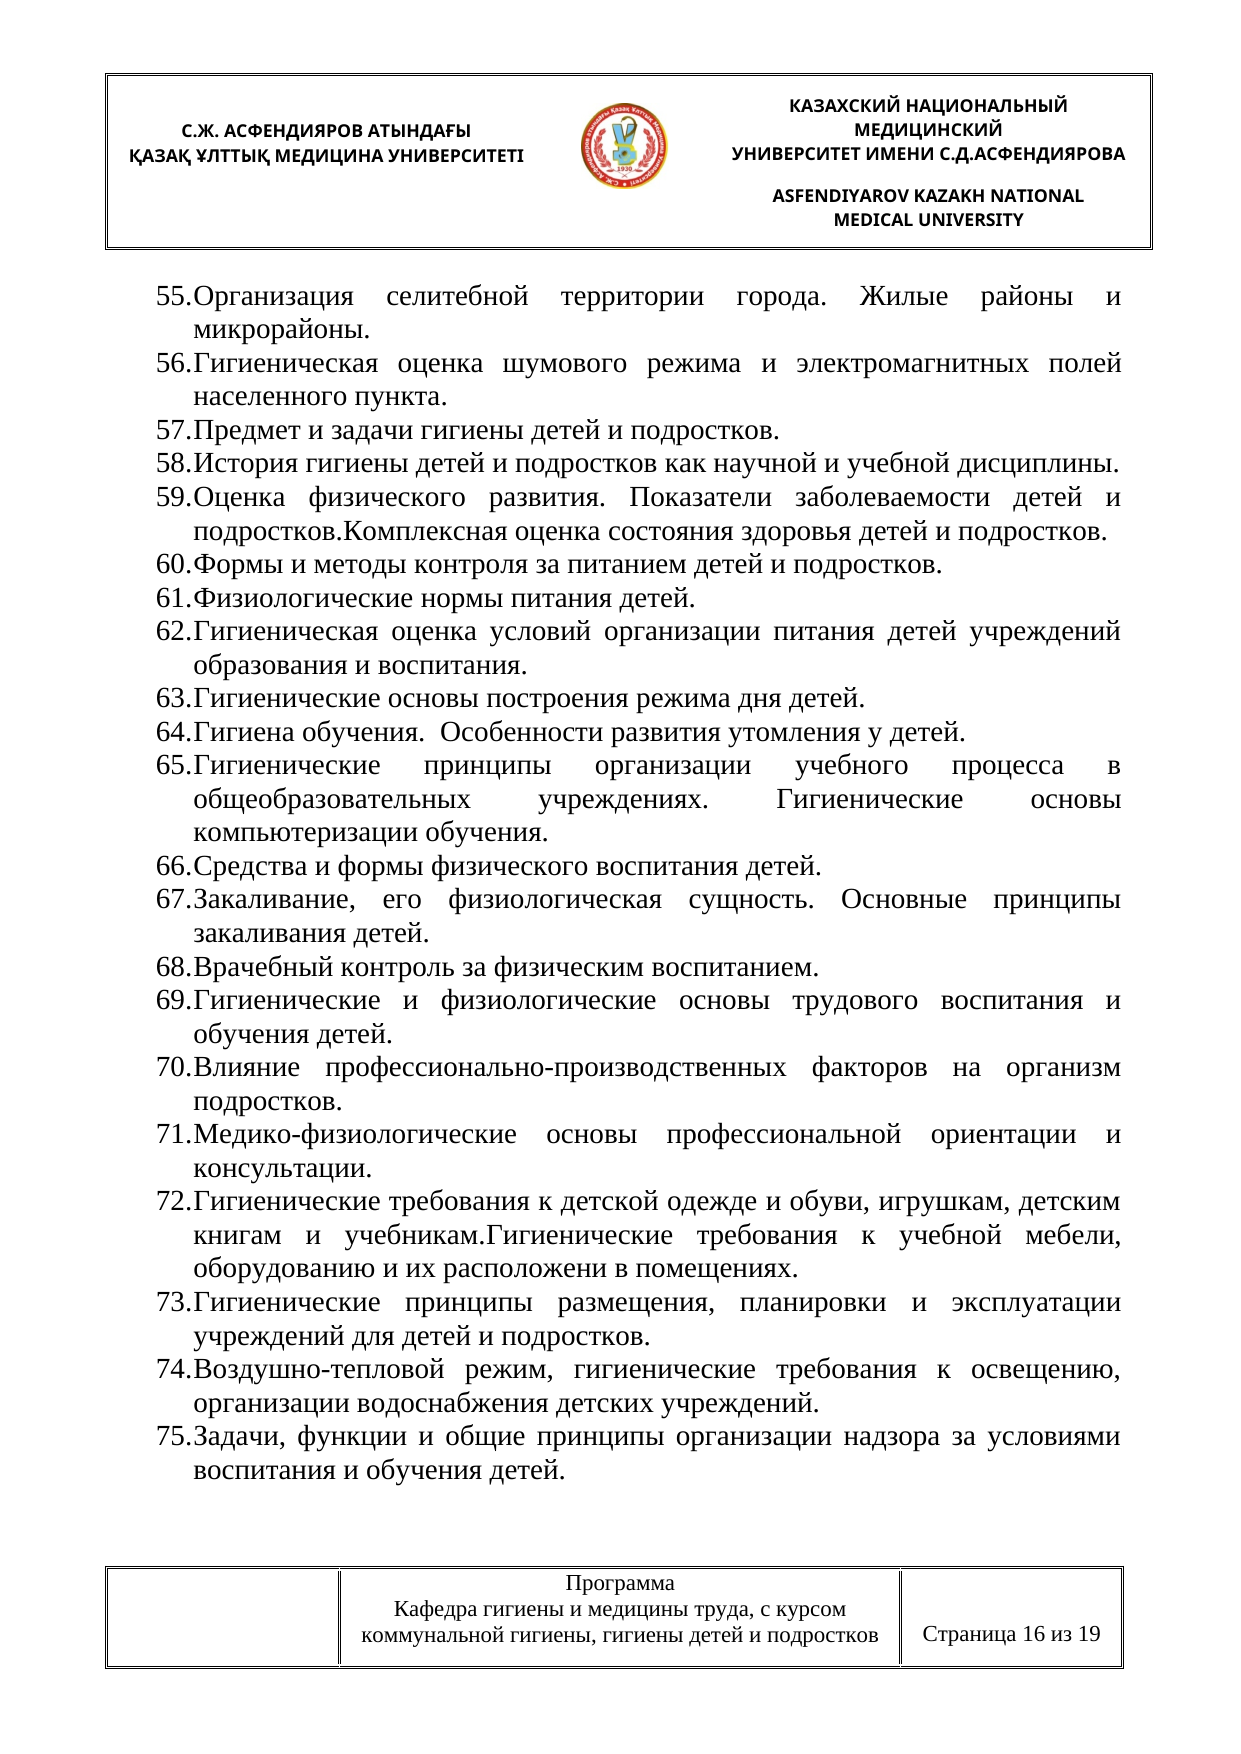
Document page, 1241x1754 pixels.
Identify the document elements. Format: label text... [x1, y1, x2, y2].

picture [581, 103, 669, 189]
list Формы и методы контроля за питанием детей и подростков. [156, 546, 1122, 580]
list Воздушно-тепловой режим, гигиенические требования к освещению, организации водоснабжения детских учреждений. [156, 1351, 1122, 1418]
list Гигиенические принципы организации учебного процесса в общеобразовательных учреждениях. Гигиенические основы компьютеризации обучения. [156, 747, 1122, 848]
list Оценка физического развития. Показатели заболеваемости детей и подростков.Комплексная оценка состояния здоровья детей и подростков. [156, 479, 1122, 546]
list Гигиенические принципы размещения, планировки и эксплуатации учреждений для детей и подростков. [156, 1284, 1122, 1351]
list Медико-физиологические основы профессиональной ориентации и консультации. [156, 1116, 1122, 1183]
list Врачебный контроль за физическим воспитанием. [156, 949, 1122, 982]
list Организация селитебной территории города. Жилые районы и микрорайоны. [156, 278, 1122, 345]
list Предмет и задачи гигиены детей и подростков. [156, 412, 1122, 446]
list История гигиены детей и подростков как научной и учебной дисциплины. [156, 446, 1122, 479]
list Влияние профессионально-производственных факторов на организм подростков. [156, 1049, 1122, 1116]
list Гигиенические основы построения режима дня детей. [156, 680, 1122, 714]
list Гигиеническая оценка условий организации питания детей учреждений образования и воспитания. [156, 613, 1122, 680]
list Гигиена обучения. Особенности развития утомления у детей. [156, 714, 1122, 747]
list Закаливание, его физиологическая сущность. Основные принципы закаливания детей. [156, 882, 1122, 949]
list Задачи, функции и общие принципы организации надзора за условиями воспитания и обучения детей. [156, 1418, 1122, 1485]
list Физиологические нормы питания детей. [156, 580, 1122, 613]
list Гигиеническая оценка шумового режима и электромагнитных полей населенного пункта. [156, 345, 1122, 412]
list Гигиенические и физиологические основы трудового воспитания и обучения детей. [156, 982, 1122, 1049]
list Гигиенические требования к детской одежде и обуви, игрушкам, детским книгам и учебникам.Гигиенические требования к учебной мебели, оборудованию и их расположени в помещениях. [156, 1183, 1122, 1284]
list Средства и формы физического воспитания детей. [156, 848, 1122, 882]
